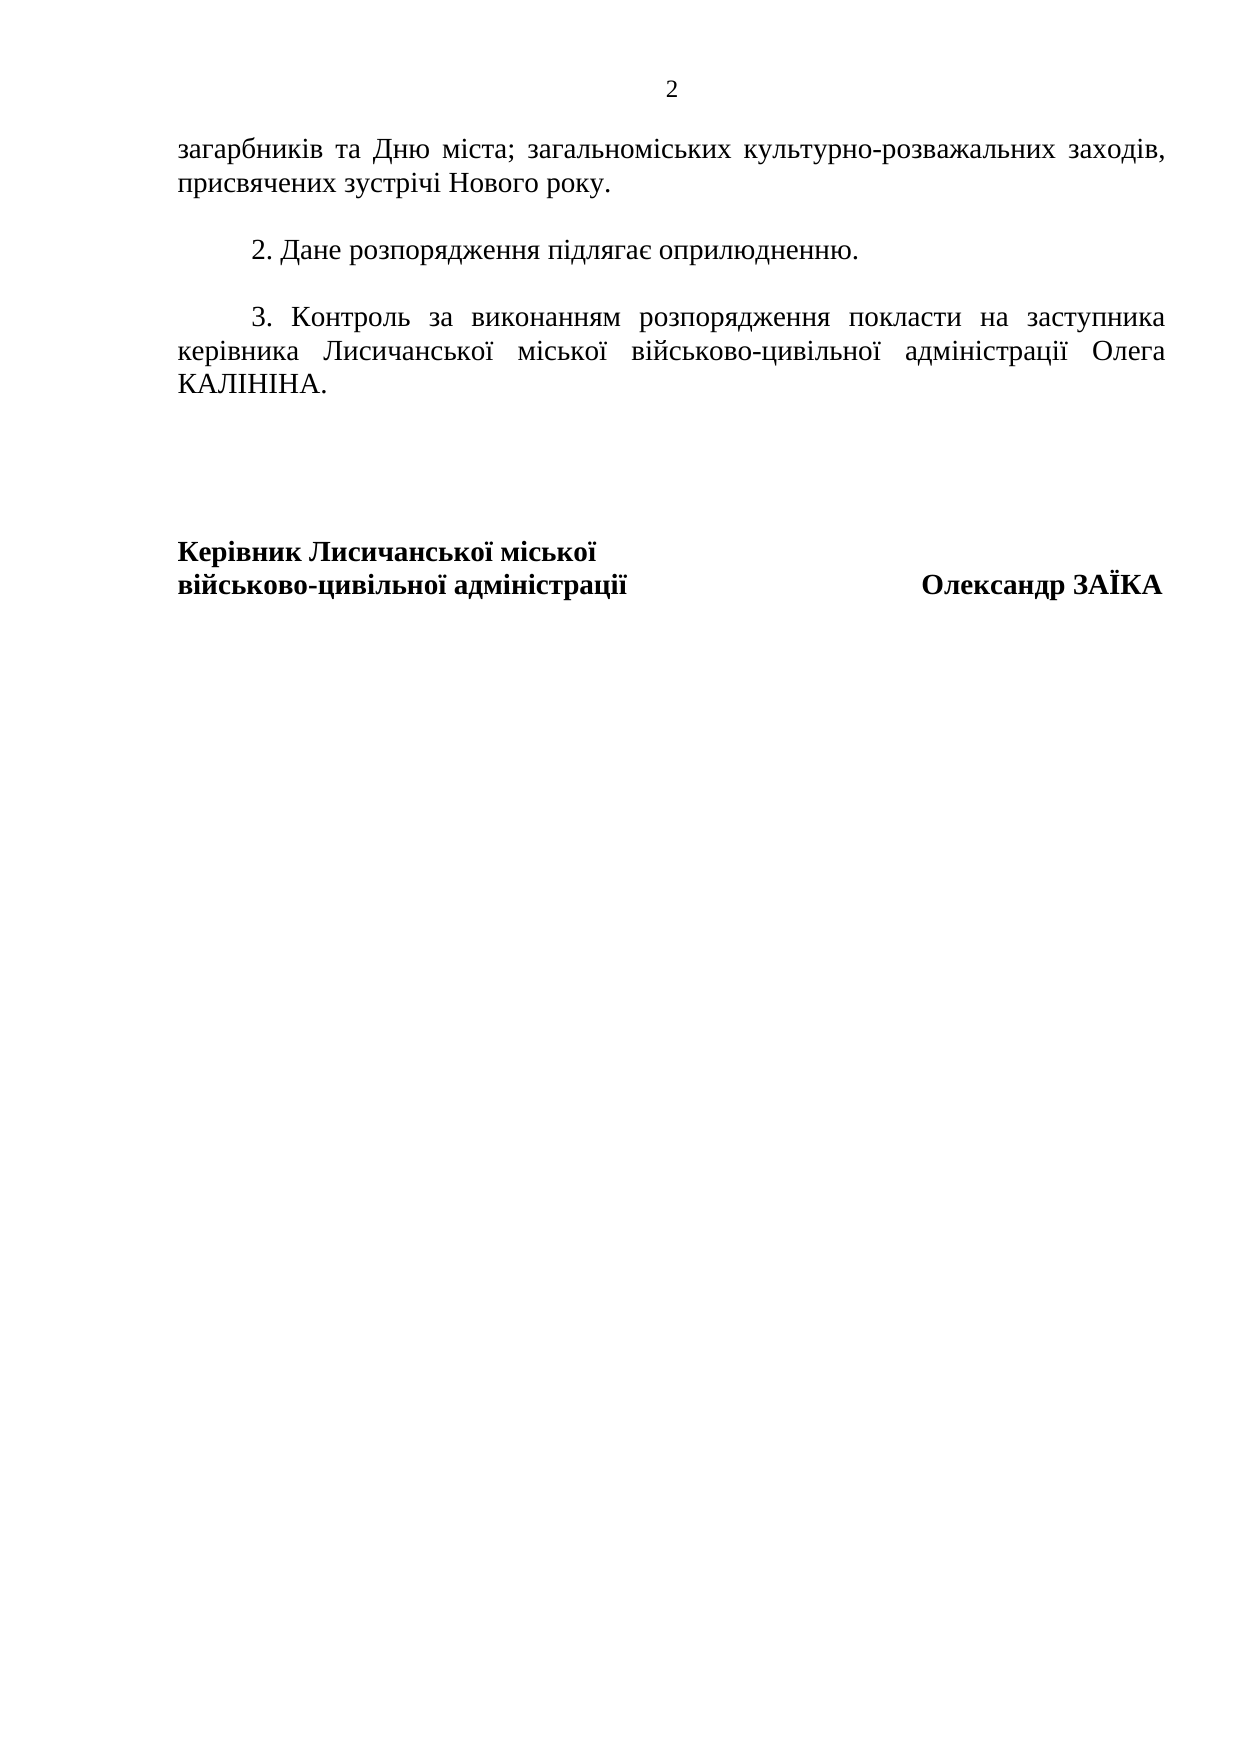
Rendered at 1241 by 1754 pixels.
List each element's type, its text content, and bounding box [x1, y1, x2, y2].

text 2. Дане розпорядження підлягає оприлюдненню. [177, 232, 1166, 266]
text 3. Контроль за виконанням розпорядження покласти на заступника керівника Лисичанської міської військово-цивільної адміністрації Олега КАЛІНІНА. [177, 299, 1166, 400]
text Керівник Лисичанської міської [177, 534, 1166, 567]
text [177, 131, 1166, 198]
text військово-цивільної адміністрації Олександр ЗАЇКА [177, 567, 1166, 601]
